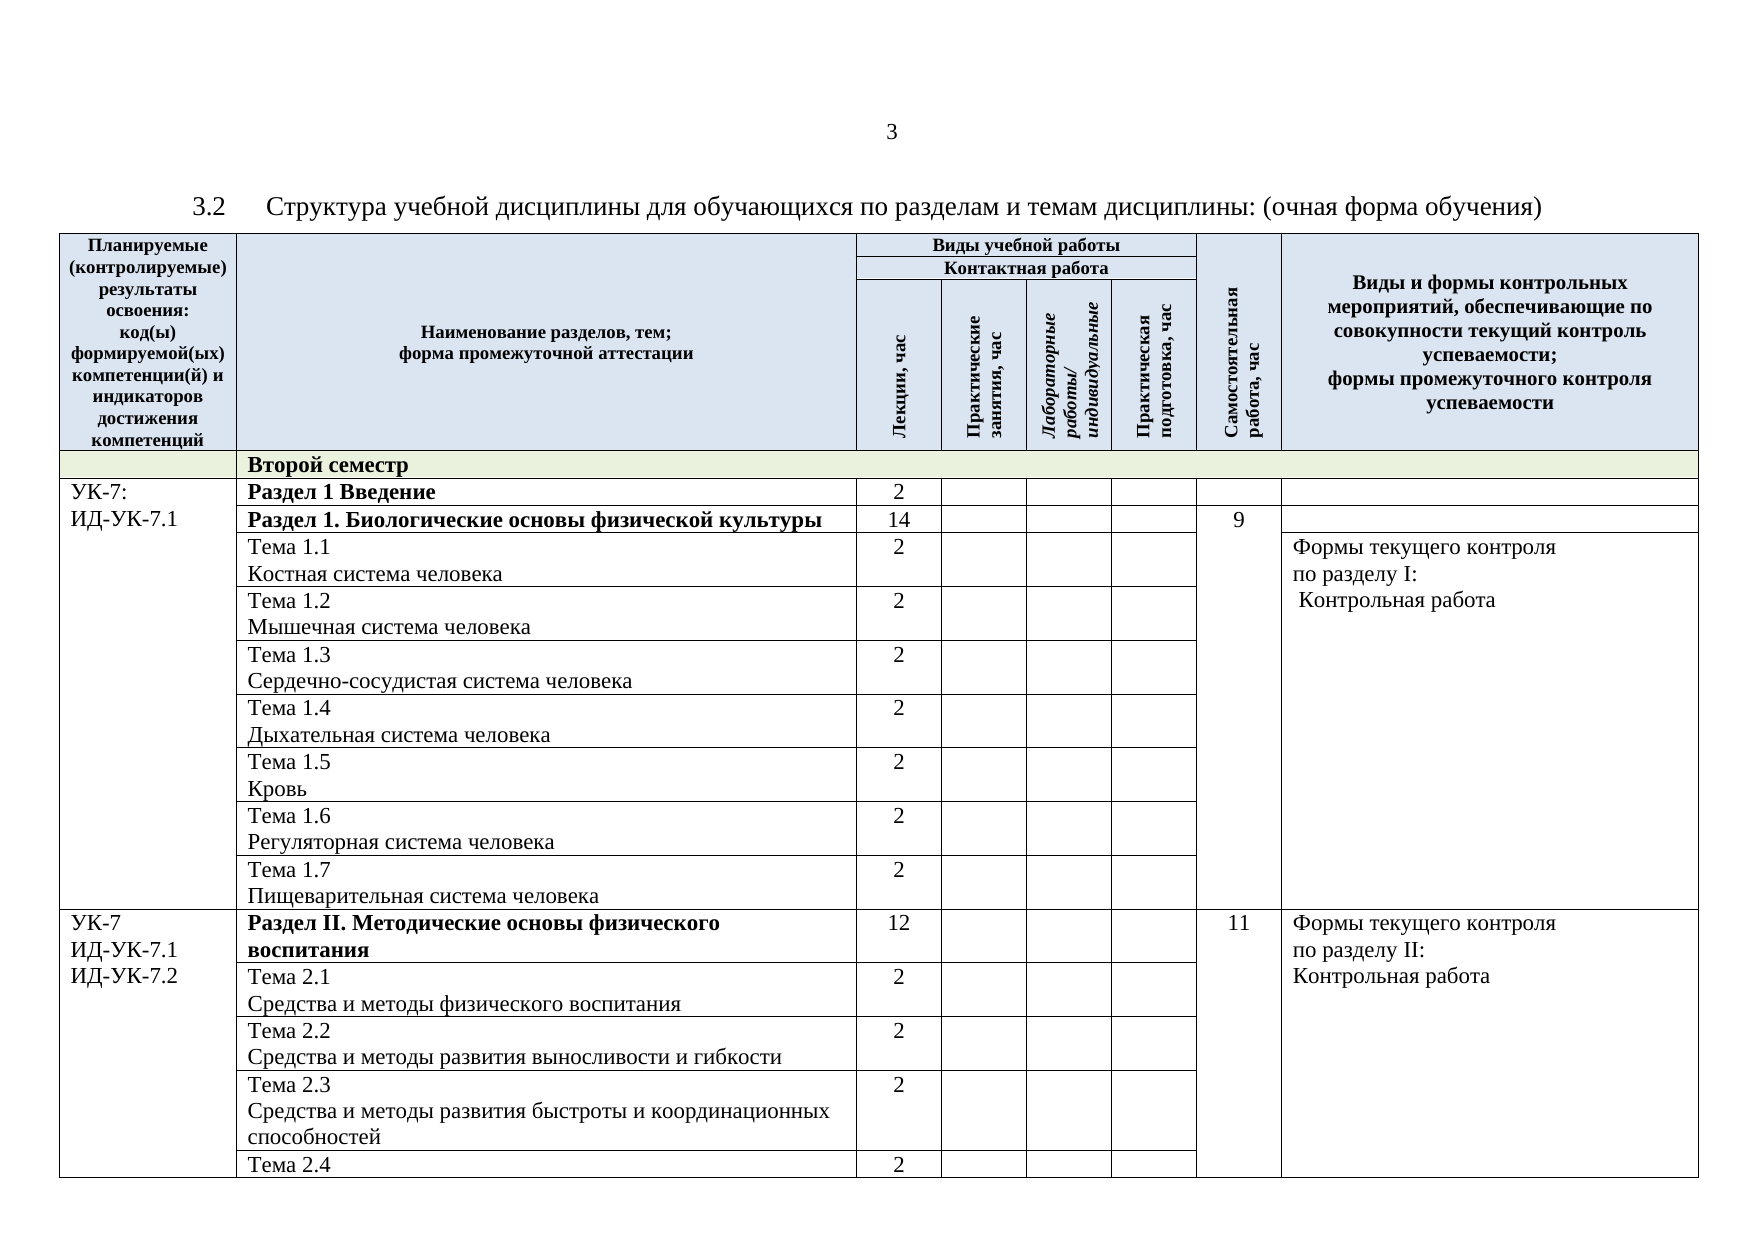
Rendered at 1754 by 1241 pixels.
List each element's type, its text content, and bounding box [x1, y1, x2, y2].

table_cell [1027, 910, 1111, 962]
table_cell 2 [857, 479, 941, 505]
table_cell Тема 1.1 Костная система человека [237, 533, 856, 586]
table_cell 2 [857, 963, 941, 1016]
table_cell Тема 1.2 Мышечная система человека [237, 587, 856, 640]
table_cell [1027, 533, 1111, 586]
table_header Самостоятельная работа, час [1197, 234, 1281, 450]
table_cell Тема 1.4 Дыхательная система человека [237, 695, 856, 747]
table_cell [1112, 695, 1196, 747]
table_cell 2 [857, 802, 941, 855]
table_cell [942, 1151, 1026, 1177]
table_cell [942, 506, 1026, 532]
table_cell [942, 587, 1026, 640]
table_cell [1027, 1151, 1111, 1177]
table_cell [942, 1071, 1026, 1150]
table_cell [1282, 479, 1698, 505]
table_cell [1112, 1071, 1196, 1150]
table_cell Тема 1.6 Регуляторная система человека [237, 802, 856, 855]
table_cell [1112, 641, 1196, 693]
table_cell Формы текущего контроля по разделу I: Контрольная работа [1282, 533, 1698, 908]
table_cell 2 [857, 1151, 941, 1177]
table_cell 2 [857, 695, 941, 747]
table_cell [1282, 506, 1698, 532]
table_cell [942, 910, 1026, 962]
table_cell [1112, 910, 1196, 962]
table_cell [1112, 856, 1196, 908]
table_cell [1027, 695, 1111, 747]
table_cell [942, 479, 1026, 505]
table_cell [1027, 1071, 1111, 1150]
table_cell 2 [857, 1071, 941, 1150]
table_cell Тема 1.3 Сердечно-сосудистая система человека [237, 641, 856, 693]
table_cell [1112, 587, 1196, 640]
table_cell Раздел II. Методические основы физического воспитания [237, 910, 856, 962]
table_cell [1112, 479, 1196, 505]
table_cell Раздел 1 Введение [237, 479, 856, 505]
table_header Виды и формы контрольных мероприятий, обеспечивающие по совокупности текущий контроль успеваемости; формы промежуточного контроля успеваемости [1282, 234, 1698, 450]
table_cell [1112, 802, 1196, 855]
table_cell 2 [857, 587, 941, 640]
table_cell Тема 1.5 Кровь [237, 748, 856, 801]
table_cell 12 [857, 910, 941, 962]
table_header Виды учебной работы [857, 234, 1196, 256]
table_cell [1027, 748, 1111, 801]
table_cell [1027, 479, 1111, 505]
table_cell 2 [857, 533, 941, 586]
table_cell [1027, 856, 1111, 908]
table_cell [1112, 1151, 1196, 1177]
table_cell 2 [857, 748, 941, 801]
table_cell 2 [857, 641, 941, 693]
table_cell 9 [1197, 506, 1281, 908]
table_cell [1027, 587, 1111, 640]
table_cell Второй семестр [237, 451, 1698, 477]
table_cell [1027, 1017, 1111, 1070]
table_header Планируемые (контролируемые) результаты освоения: код(ы) формируемой(ых) компетенции(й) и индикаторов достижения компетенций [60, 234, 236, 450]
table_cell [1112, 1017, 1196, 1070]
table_cell Раздел 1. Биологические основы физической культуры [237, 506, 856, 532]
table_cell [1027, 802, 1111, 855]
table_cell Лекции, час [857, 280, 941, 450]
table_cell [1027, 506, 1111, 532]
table_cell [942, 856, 1026, 908]
table_cell УК-7 ИД-УК-7.1 ИД-УК-7.2 [60, 910, 236, 1177]
table_cell [942, 533, 1026, 586]
table_cell Тема 2.3 Средства и методы развития быстроты и координационных способностей [237, 1071, 856, 1150]
table_cell [1112, 748, 1196, 801]
subtitle Структура учебной дисциплины для обучающихся по разделам и темам дисциплины: (очная форма обучения) [192, 190, 1665, 221]
table_header Наименование разделов, тем; форма промежуточной аттестации [237, 234, 856, 450]
table_cell [1197, 479, 1281, 505]
table_cell [1112, 533, 1196, 586]
table_cell [1112, 506, 1196, 532]
table_cell [942, 1017, 1026, 1070]
table_cell [942, 802, 1026, 855]
table_cell Тема 2.4 Средства и методы развития силы [237, 1151, 856, 1177]
table_cell [1027, 641, 1111, 693]
table_cell [1027, 963, 1111, 1016]
table_cell [1112, 963, 1196, 1016]
table_cell 2 [857, 856, 941, 908]
table_cell Контактная работа [857, 257, 1196, 278]
table_cell [942, 641, 1026, 693]
table_cell [60, 451, 236, 477]
table_cell 2 [857, 1017, 941, 1070]
table_cell [942, 748, 1026, 801]
table_cell Лабораторные работы/ индивидуальные занятия, час [1027, 280, 1111, 450]
table_cell Практические занятия, час [942, 280, 1026, 450]
table_cell Тема 2.2 Средства и методы развития выносливости и гибкости [237, 1017, 856, 1070]
table_cell [942, 695, 1026, 747]
table_cell Практическая подготовка, час [1112, 280, 1196, 450]
table_cell [942, 963, 1026, 1016]
table_cell Формы текущего контроля по разделу II: Контрольная работа [1282, 910, 1698, 1177]
table_cell Тема 1.7 Пищеварительная система человека [237, 856, 856, 908]
table_cell Тема 2.1 Средства и методы физического воспитания [237, 963, 856, 1016]
table_cell 14 [857, 506, 941, 532]
table_cell 11 [1197, 910, 1281, 1177]
table_cell УК-7: ИД-УК-7.1 [60, 479, 236, 908]
